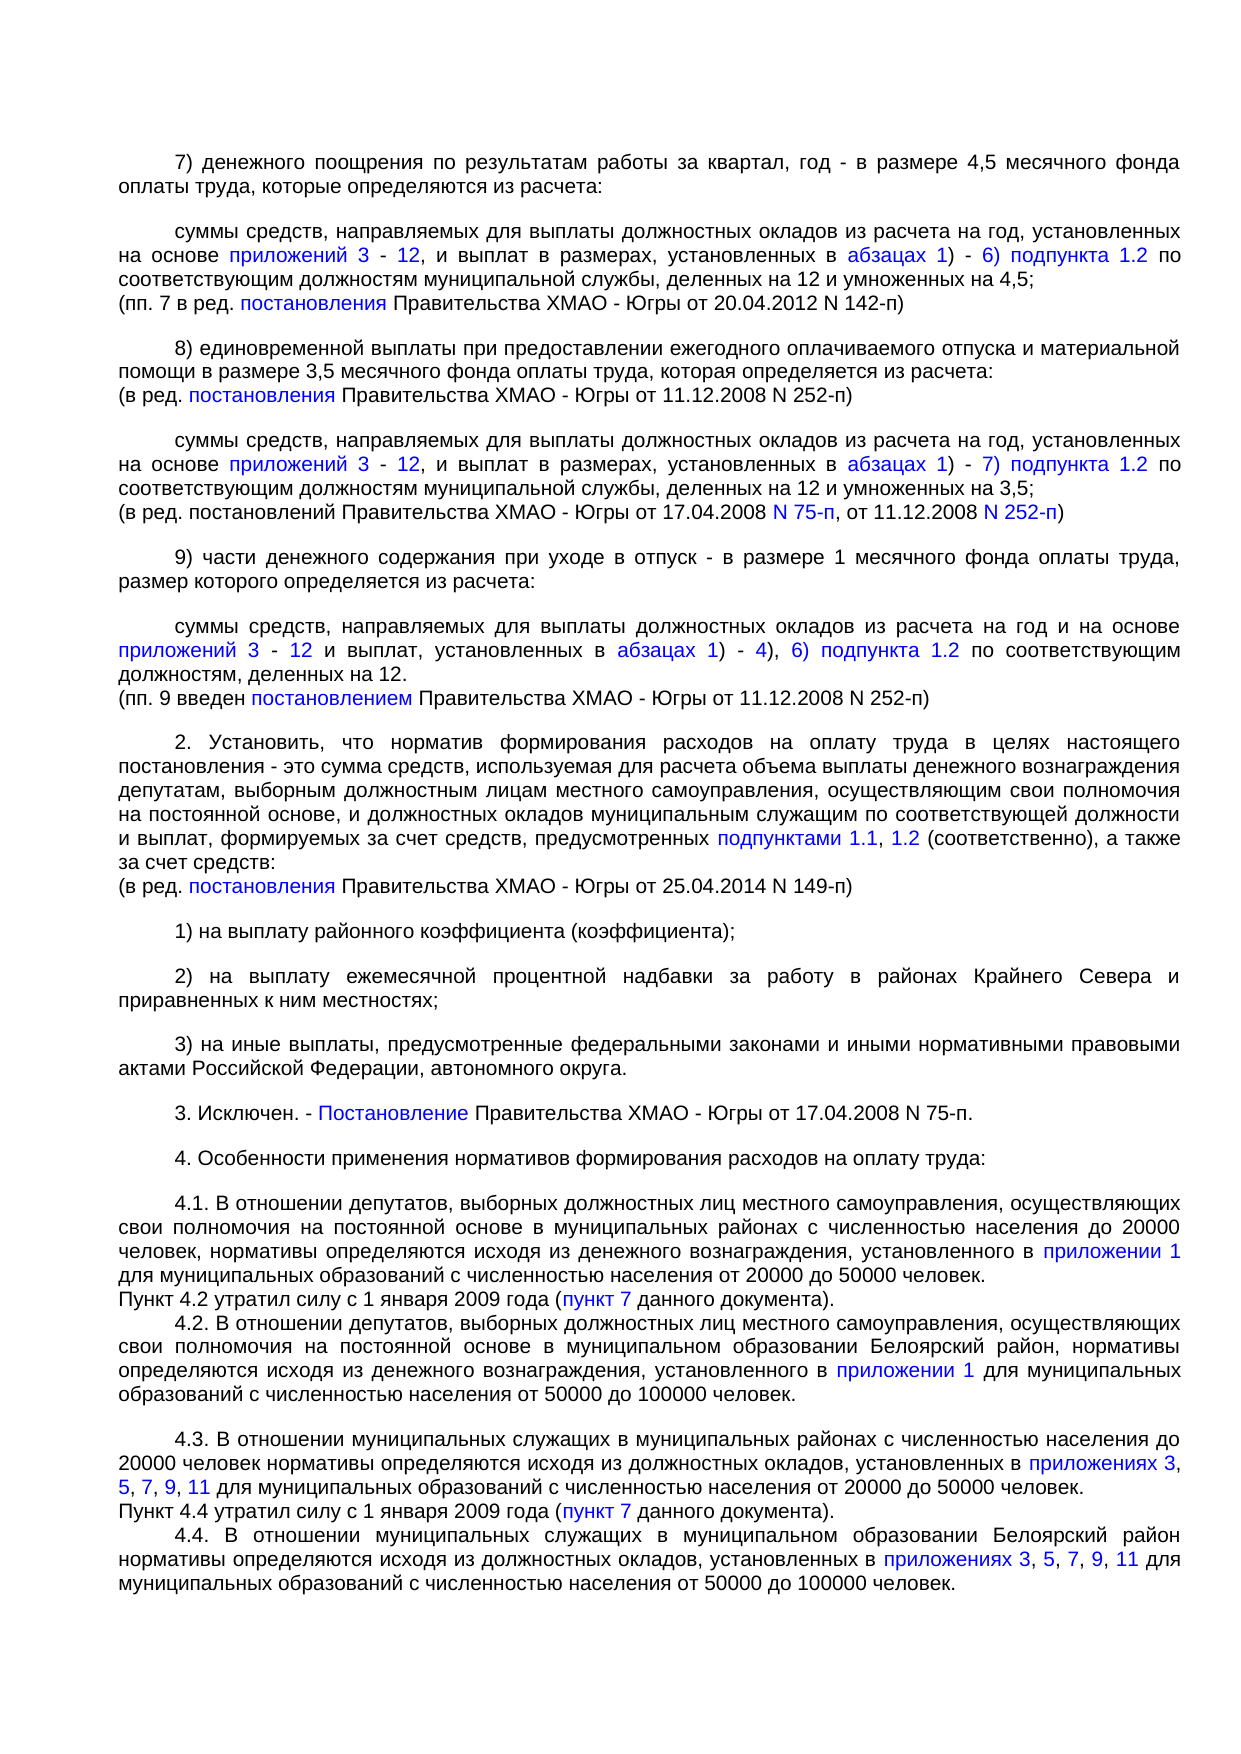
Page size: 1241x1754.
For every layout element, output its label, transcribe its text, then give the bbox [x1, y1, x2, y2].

text 9) части денежного содержания при уходе в отпуск - в размере 1 месячного фонда оплаты труда, размер которого определяется из расчета: [118, 545, 1181, 593]
text 4.2. В отношении депутатов, выборных должностных лиц местного самоуправления, осуществляющих свои полномочия на постоянной основе в муниципальном образовании Белоярский район, нормативы определяются исходя из денежного вознаграждения, установленного в приложении 1 для муниципальных образований с численностью населения от 50000 до 100000 человек. [118, 1310, 1181, 1406]
text Пункт 4.2 утратил силу с 1 января 2009 года (пункт 7 данного документа). [118, 1286, 1181, 1310]
text 4. Особенности применения нормативов формирования расходов на оплату труда: [118, 1146, 1181, 1170]
text 4.4. В отношении муниципальных служащих в муниципальном образовании Белоярский район нормативы определяются исходя из должностных окладов, установленных в приложениях 3, 5, 7, 9, 11 для муниципальных образований с численностью населения от 50000 до 100000 человек. [118, 1523, 1181, 1595]
text (в ред. постановления Правительства ХМАО - Югры от 11.12.2008 N 252-п) [118, 383, 1181, 407]
text суммы средств, направляемых для выплаты должностных окладов из расчета на год и на основе приложений 3 - 12 и выплат, установленных в абзацах 1) - 4), 6) подпункта 1.2 по соответствующим должностям, деленных на 12. [118, 613, 1181, 685]
text 2) на выплату ежемесячной процентной надбавки за работу в районах Крайнего Севера и приравненных к ним местностях; [118, 963, 1181, 1011]
text 3. Исключен. - Постановление Правительства ХМАО - Югры от 17.04.2008 N 75-п. [118, 1101, 1181, 1125]
text (пп. 9 введен постановлением Правительства ХМАО - Югры от 11.12.2008 N 252-п) [118, 685, 1181, 709]
text (в ред. постановлений Правительства ХМАО - Югры от 17.04.2008 N 75-п, от 11.12.2008 N 252-п) [118, 500, 1181, 524]
text (пп. 7 в ред. постановления Правительства ХМАО - Югры от 20.04.2012 N 142-п) [118, 291, 1181, 314]
text 3) на иные выплаты, предусмотренные федеральными законами и иными нормативными правовыми актами Российской Федерации, автономного округа. [118, 1032, 1181, 1080]
text суммы средств, направляемых для выплаты должностных окладов из расчета на год, установленных на основе приложений 3 - 12, и выплат в размерах, установленных в абзацах 1) - 6) подпункта 1.2 по соответствующим должностям муниципальной службы, деленных на 12 и умноженных на 4,5; [118, 219, 1181, 291]
text суммы средств, направляемых для выплаты должностных окладов из расчета на год, установленных на основе приложений 3 - 12, и выплат в размерах, установленных в абзацах 1) - 7) подпункта 1.2 по соответствующим должностям муниципальной службы, деленных на 12 и умноженных на 3,5; [118, 428, 1181, 500]
text (в ред. постановления Правительства ХМАО - Югры от 25.04.2014 N 149-п) [118, 874, 1181, 898]
text Пункт 4.4 утратил силу с 1 января 2009 года (пункт 7 данного документа). [118, 1499, 1181, 1523]
text 2. Установить, что норматив формирования расходов на оплату труда в целях настоящего постановления - это сумма средств, используемая для расчета объема выплаты денежного вознаграждения депутатам, выборным должностным лицам местного самоуправления, осуществляющим свои полномочия на постоянной основе, и должностных окладов муниципальным служащим по соответствующей должности и выплат, формируемых за счет средств, предусмотренных подпунктами 1.1, 1.2 (соответственно), а также за счет средств: [118, 730, 1181, 874]
text 4.3. В отношении муниципальных служащих в муниципальных районах с численностью населения до 20000 человек нормативы определяются исходя из должностных окладов, установленных в приложениях 3, 5, 7, 9, 11 для муниципальных образований с численностью населения от 20000 до 50000 человек. [118, 1427, 1181, 1499]
text 1) на выплату районного коэффициента (коэффициента); [118, 919, 1181, 943]
text 7) денежного поощрения по результатам работы за квартал, год - в размере 4,5 месячного фонда оплаты труда, которые определяются из расчета: [118, 150, 1181, 198]
text 8) единовременной выплаты при предоставлении ежегодного оплачиваемого отпуска и материальной помощи в размере 3,5 месячного фонда оплаты труда, которая определяется из расчета: [118, 335, 1181, 383]
text 4.1. В отношении депутатов, выборных должностных лиц местного самоуправления, осуществляющих свои полномочия на постоянной основе в муниципальных районах с численностью населения до 20000 человек, нормативы определяются исходя из денежного вознаграждения, установленного в приложении 1 для муниципальных образований с численностью населения от 20000 до 50000 человек. [118, 1191, 1181, 1286]
